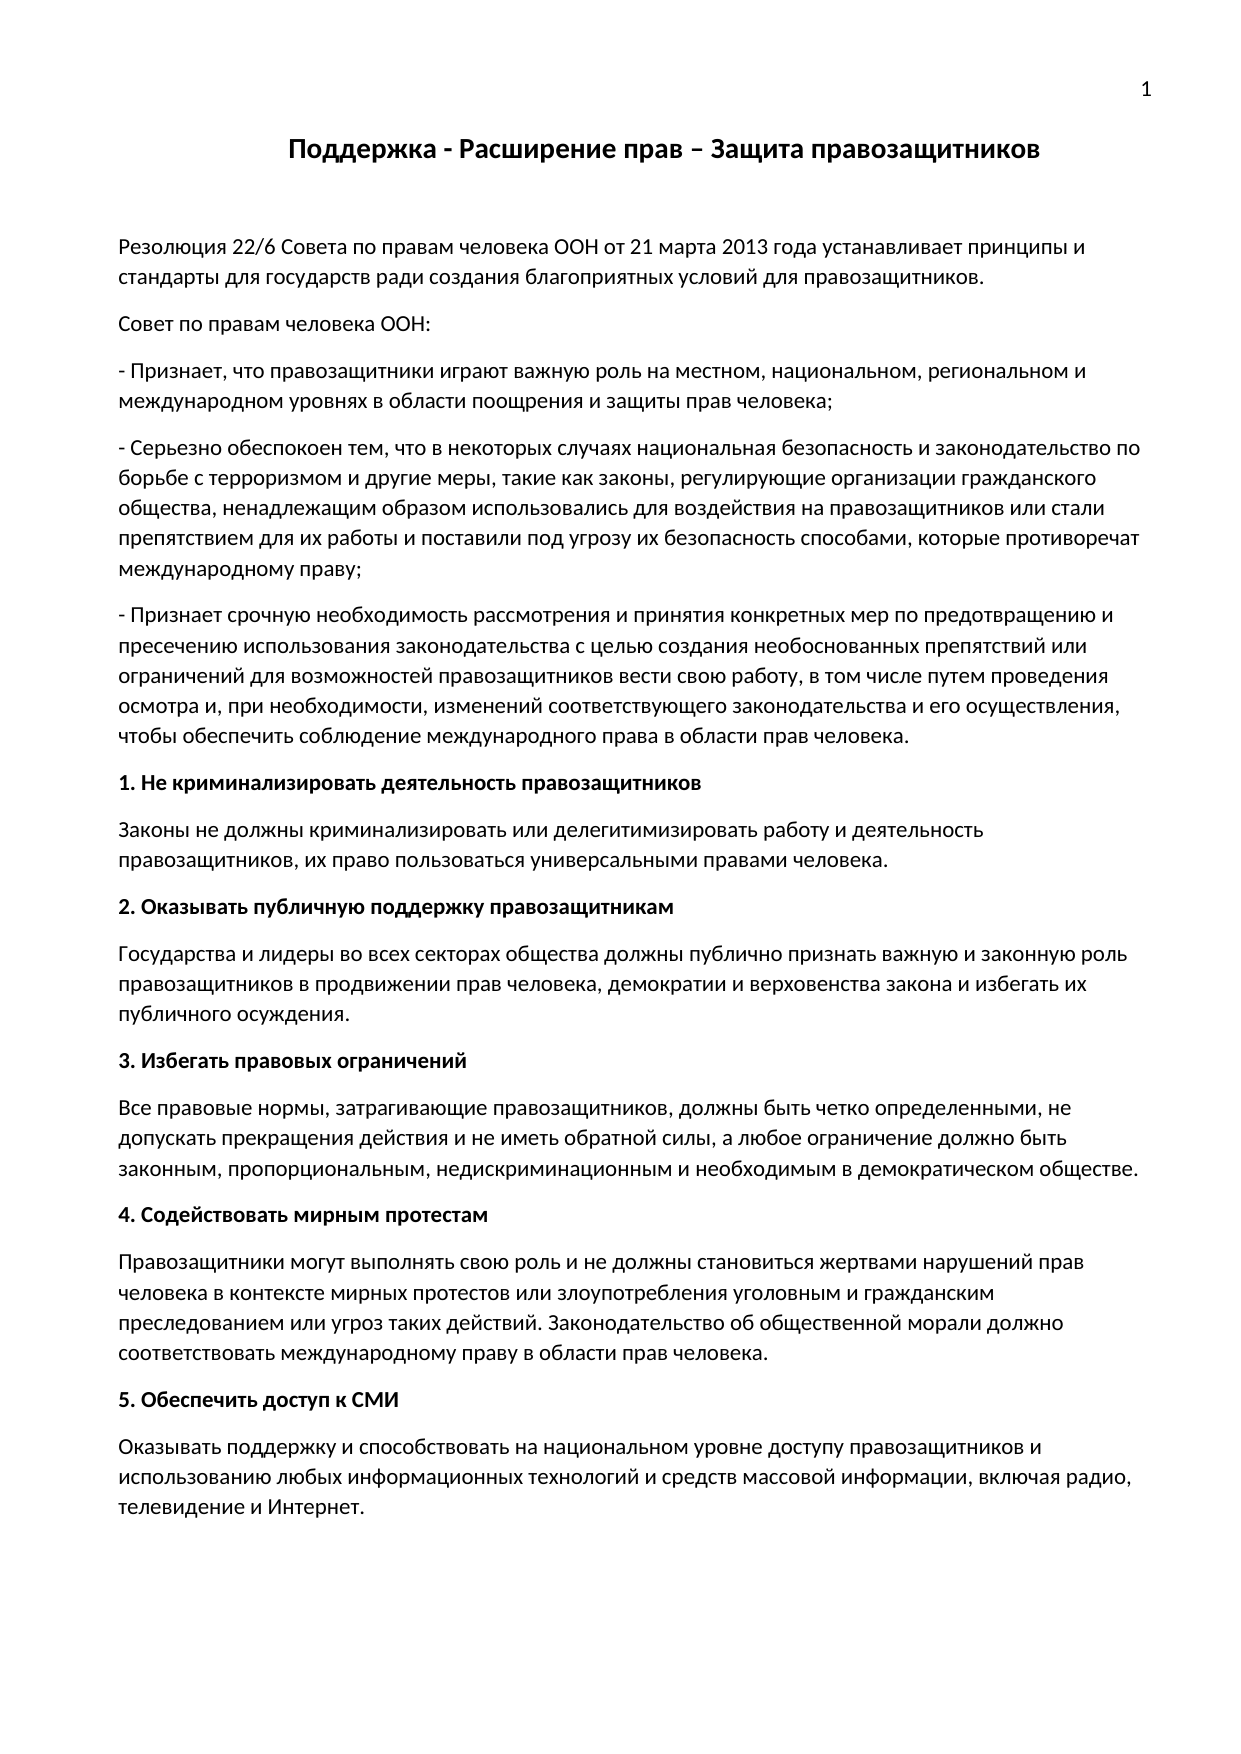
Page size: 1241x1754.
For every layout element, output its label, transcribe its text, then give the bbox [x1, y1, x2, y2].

text Государства и лидеры во всех секторах общества должны публично признать важную и законную роль правозащитников в продвижении прав человека, демократии и верховенства закона и избегать их публичного осуждения. [118, 939, 1152, 1027]
text 4. Содействовать мирным протестам [118, 1201, 1152, 1228]
text Правозащитники могут выполнять свою роль и не должны становиться жертвами нарушений прав человека в контексте мирных протестов или злоупотребления уголовным и гражданским преследованием или угроз таких действий. Законодательство об общественной морали должно соответствовать международному праву в области прав человека. [118, 1247, 1152, 1366]
text Резолюция 22/6 Совета по правам человека ООН от 21 марта 2013 года устанавливает принципы и стандарты для государств ради создания благоприятных условий для правозащитников. [118, 232, 1152, 290]
text 5. Обеспечить доступ к СМИ [118, 1385, 1152, 1413]
text 2. Оказывать публичную поддержку правозащитникам [118, 892, 1152, 920]
text - Признает, что правозащитники играют важную роль на местном, национальном, региональном и международном уровнях в области поощрения и защиты прав человека; [118, 356, 1152, 414]
text Поддержка - Расширение прав – Защита правозащитников [177, 130, 1152, 165]
text Законы не должны криминализировать или делегитимизировать работу и деятельность правозащитников, их право пользоваться универсальными правами человека. [118, 815, 1152, 873]
text Оказывать поддержку и способствовать на национальном уровне доступу правозащитников и использованию любых информационных технологий и средств массовой информации, включая радио, телевидение и Интернет. [118, 1432, 1152, 1520]
text Совет по правам человека ООН: [118, 309, 1152, 337]
text - Серьезно обеспокоен тем, что в некоторых случаях национальная безопасность и законодательство по борьбе с терроризмом и другие меры, такие как законы, регулирующие организации гражданского общества, ненадлежащим образом использовались для воздействия на правозащитников или стали препятствием для их работы и поставили под угрозу их безопасность способами, которые противоречат международному праву; [118, 433, 1152, 582]
text 3. Избегать правовых ограничений [118, 1046, 1152, 1074]
text Все правовые нормы, затрагивающие правозащитников, должны быть четко определенными, не допускать прекращения действия и не иметь обратной силы, а любое ограничение должно быть законным, пропорциональным, недискриминационным и необходимым в демократическом обществе. [118, 1093, 1152, 1182]
text - Признает срочную необходимость рассмотрения и принятия конкретных мер по предотвращению и пресечению использования законодательства с целью создания необоснованных препятствий или ограничений для возможностей правозащитников вести свою работу, в том числе путем проведения осмотра и, при необходимости, изменений соответствующего законодательства и его осуществления, чтобы обеспечить соблюдение международного права в области прав человека. [118, 601, 1152, 749]
text 1. Не криминализировать деятельность правозащитников [118, 768, 1152, 796]
